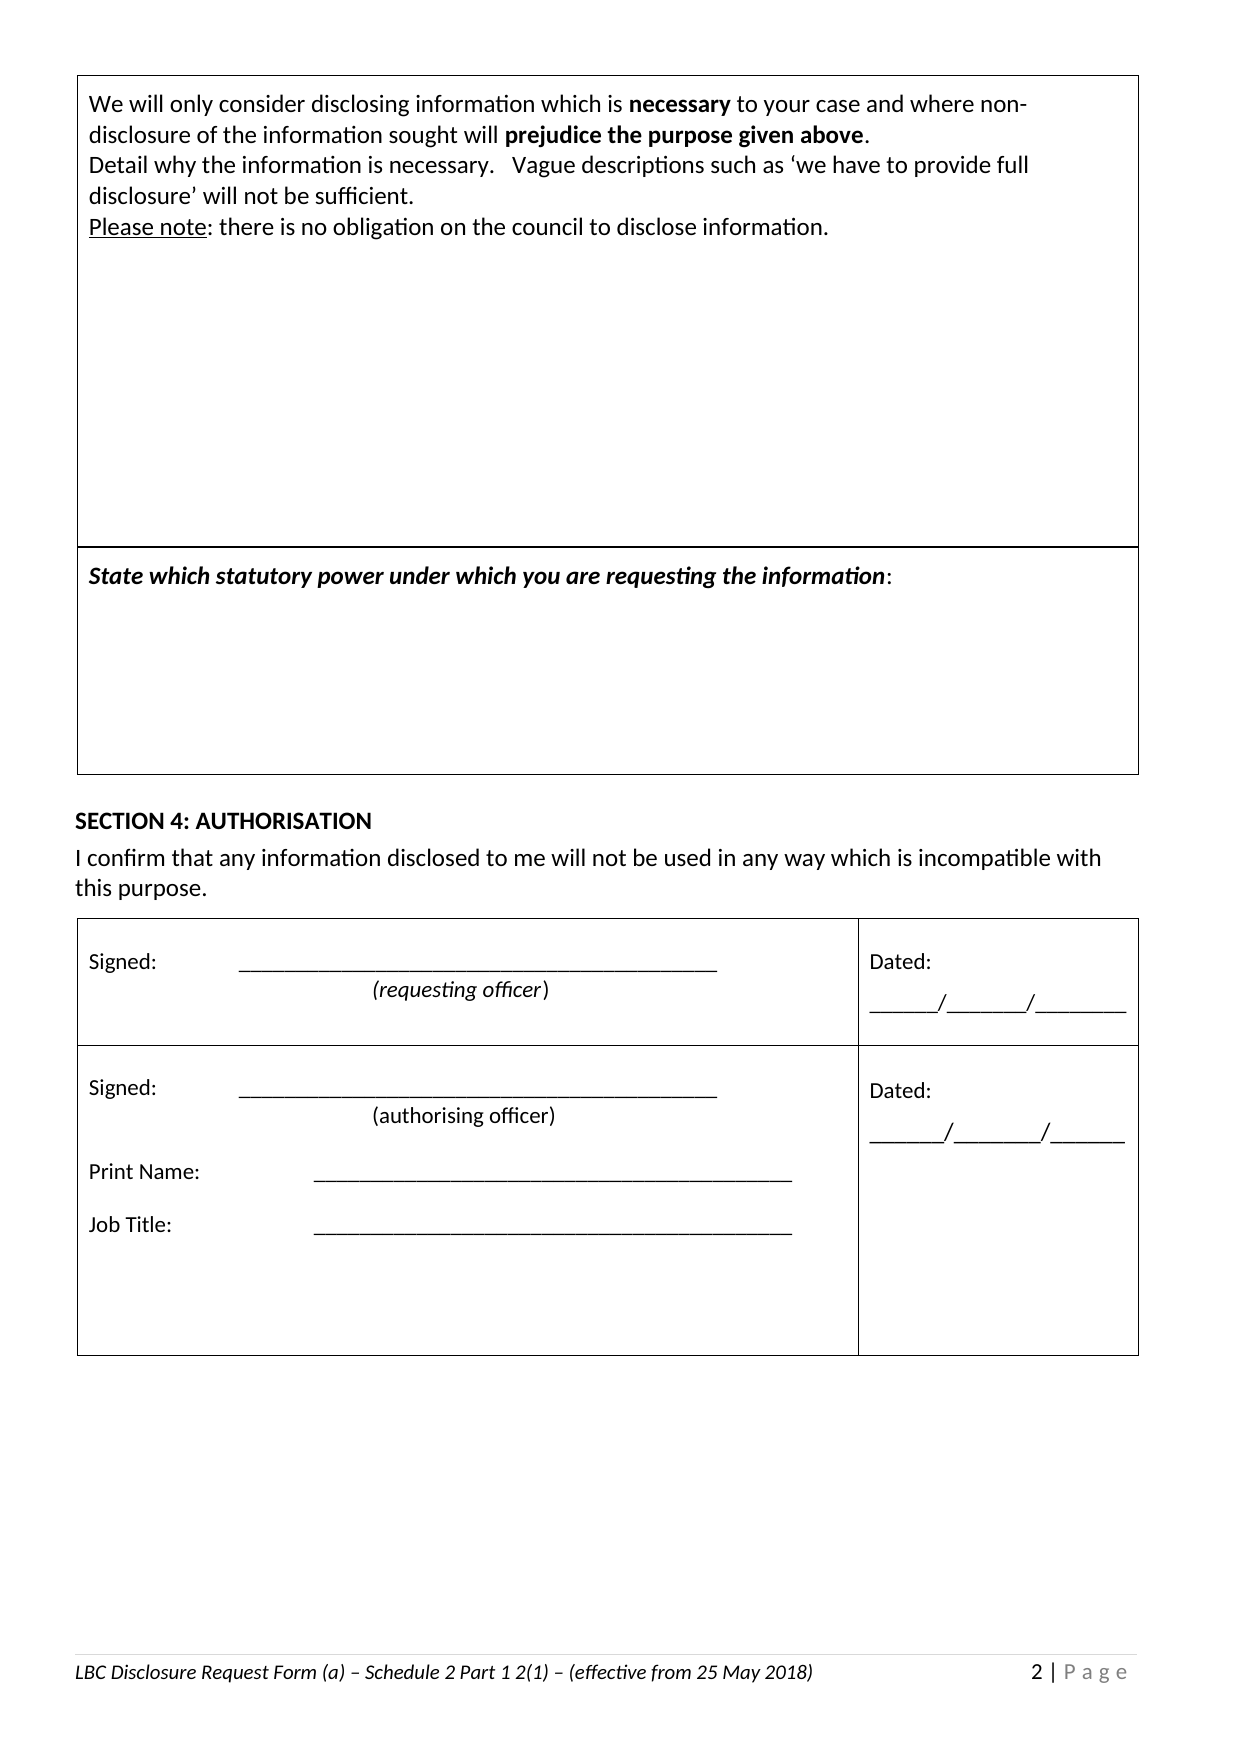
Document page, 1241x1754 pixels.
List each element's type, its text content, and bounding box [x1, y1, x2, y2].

table_cell We will only consider disclosing information which is necessary to your case and where non-disclosure of the information sought will prejudice the purpose given above. Detail why the information is necessary. Vague descriptions such as ‘we have to provide full disclosure’ will not be sufficient. Please note: there is no obligation on the council to disclose information. [78, 76, 1138, 546]
table_header Dated: ______/_______/________ [859, 919, 1138, 1044]
table_cell Signed: __________________________________________ (authorising officer) Print Name: __________________________________________ Job Title: __________________________________________ [78, 1046, 858, 1354]
table_header Signed: __________________________________________ (requesting officer) [78, 919, 858, 1044]
table_cell State which statutory power under which you are requesting the information: [78, 548, 1138, 773]
text SECTION 4: AUTHORISATION [75, 805, 1137, 836]
text I confirm that any information disclosed to me will not be used in any way which is incompatible with this purpose. [75, 842, 1137, 903]
table_cell Dated: ______/_______/______ [859, 1046, 1138, 1354]
